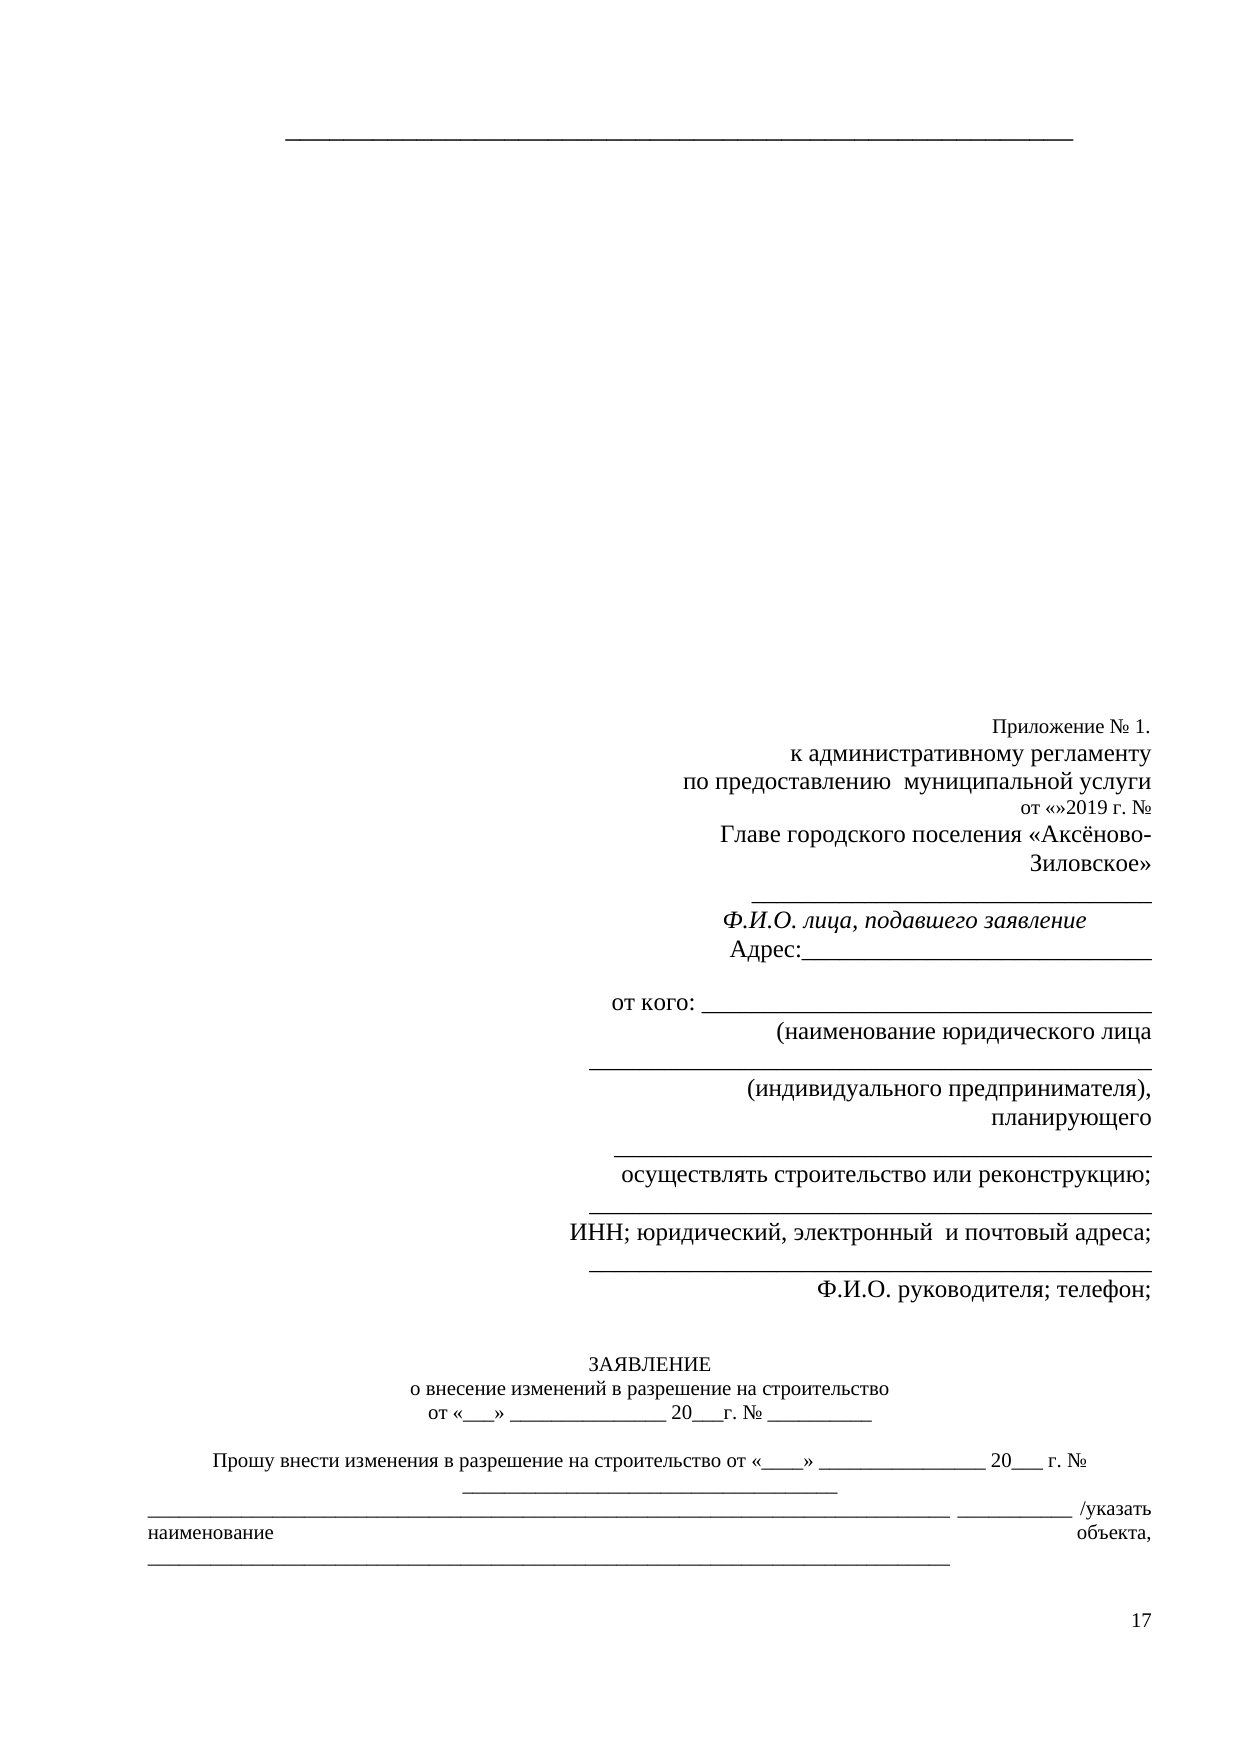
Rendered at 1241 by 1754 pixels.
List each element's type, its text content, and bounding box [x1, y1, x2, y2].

text от «___» _______________ 20___г. № __________ [148, 1399, 1152, 1424]
text (наименование юридического лица [148, 1016, 1152, 1044]
text ________________________________ [620, 877, 1152, 906]
text к административному регламенту [148, 738, 1152, 766]
text от «»2019 г. № [148, 795, 1152, 819]
text планирующего [148, 1102, 1152, 1131]
text по предоставлению муниципальной услуги [148, 766, 1152, 795]
text _____________________________________________ [148, 1188, 1152, 1217]
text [148, 1496, 1152, 1568]
text Главе городского поселения «Аксёново-Зиловское» [620, 819, 1152, 877]
text Ф.И.О. лица, подавшего заявление [620, 906, 1152, 934]
text (индивидуального предпринимателя), [148, 1073, 1152, 1102]
text Ф.И.О. руководителя; телефон; [148, 1274, 1152, 1303]
text Приложение № 1. [148, 714, 1152, 738]
text _____________________________________________ [148, 1246, 1152, 1274]
text от кого: ____________________________________ [148, 987, 1152, 1016]
text осуществлять строительство или реконструкцию; [148, 1159, 1152, 1188]
text _____________________________________________ [148, 1044, 1152, 1073]
text ЗАЯВЛЕНИЕ [148, 1351, 1152, 1376]
text о внесение изменений в разрешение на строительство [148, 1376, 1152, 1399]
text ___________________________________________ [148, 1131, 1152, 1159]
text Адрес:____________________________ [620, 934, 1152, 963]
text ______________________________________________________ [148, 110, 1152, 143]
text Прошу внести изменения в разрешение на строительство от «____» ________________ 20___ г. № ____________________________________ [148, 1448, 1152, 1496]
text ИНН; юридический, электронный и почтовый адреса; [148, 1217, 1152, 1246]
